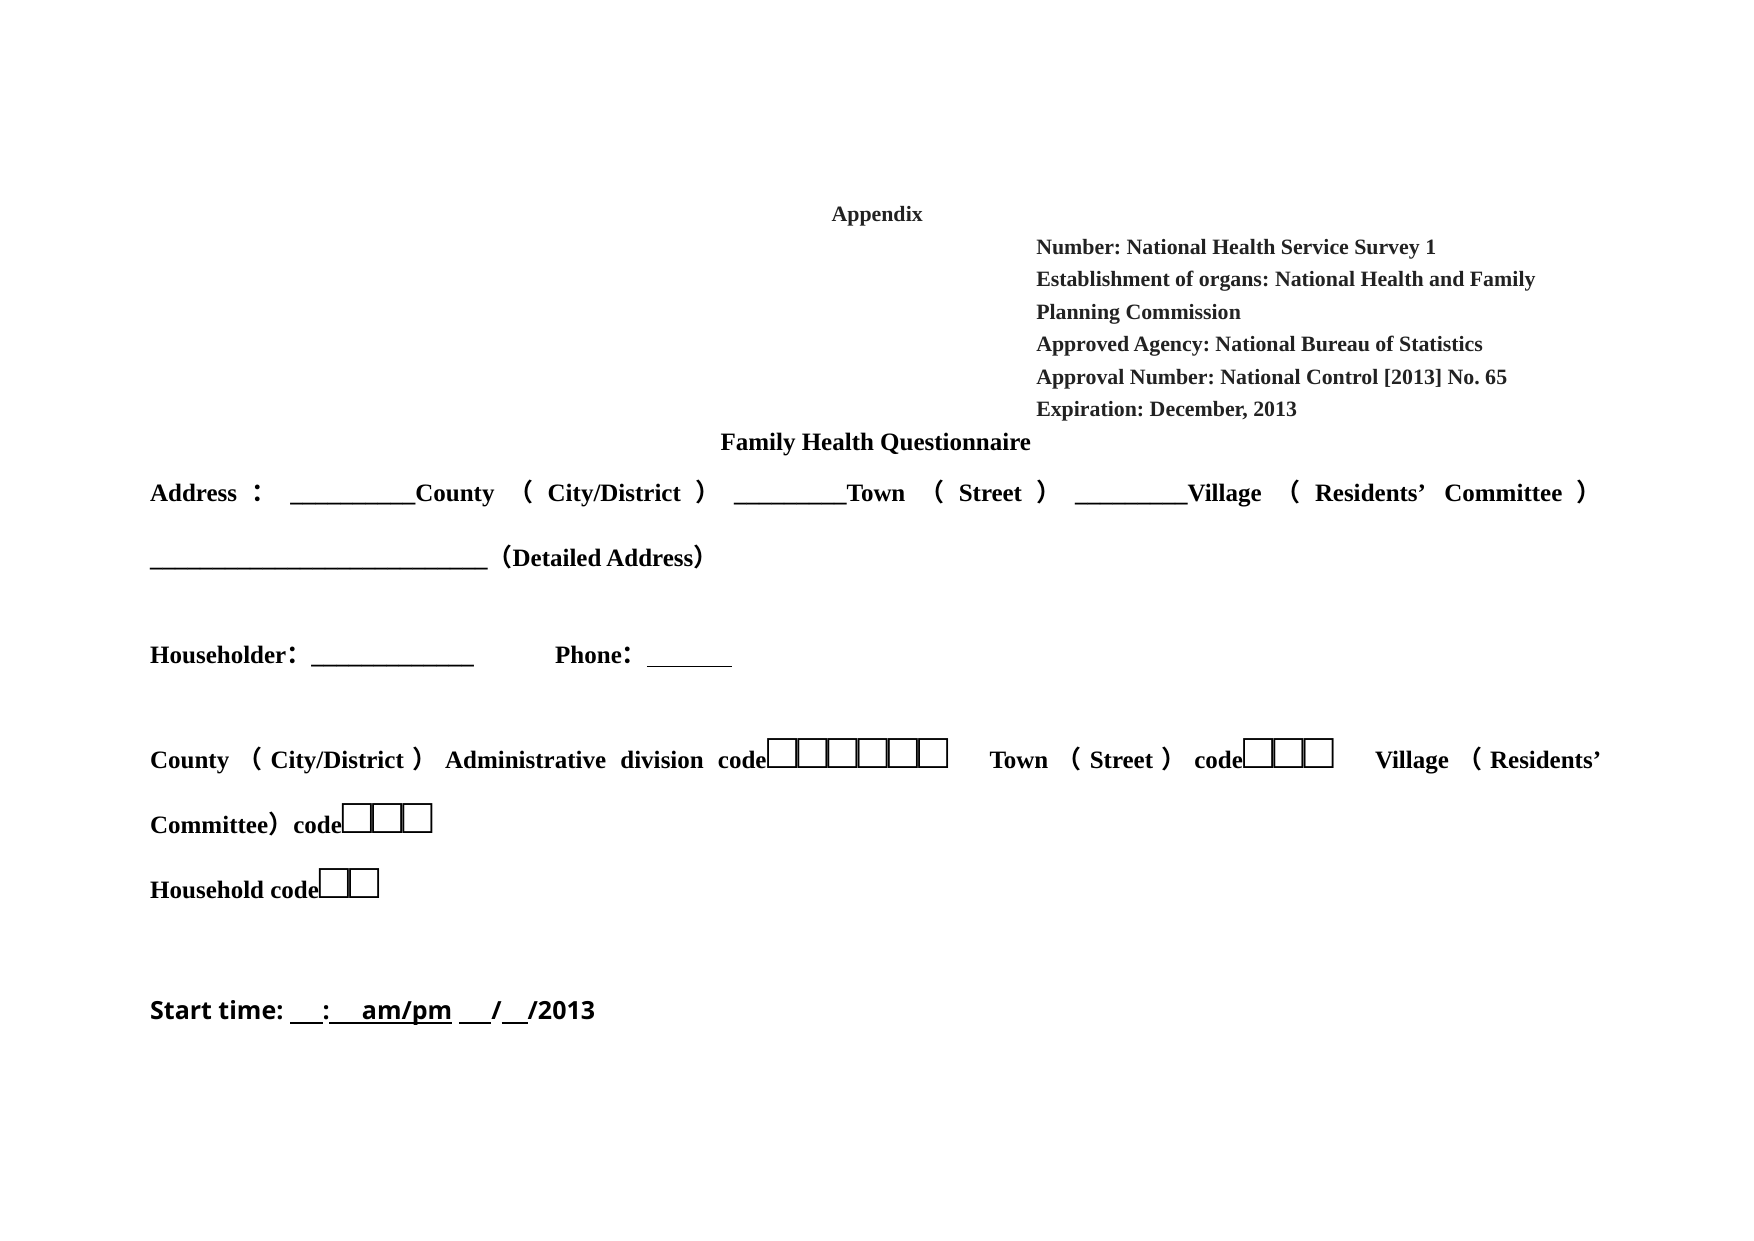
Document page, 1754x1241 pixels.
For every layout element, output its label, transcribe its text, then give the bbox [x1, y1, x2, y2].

text Start time: : am/pm / /2013 [150, 978, 1601, 1043]
text Address：__________County（City/District）_________Town（Street）_________Village（Residents’ Committee） ___________________________（Detailed Address） [150, 458, 1601, 588]
text Householder：_____________ Phone： [150, 620, 1601, 685]
text Household code□□ [150, 848, 1601, 913]
text County（City/District）Administrative division code□□□□□□ Town（Street）code□□□ Village（Residents’ Committee）code□□□ [150, 718, 1601, 848]
text Family Health Questionnaire [150, 425, 1601, 458]
text Number: National Health Service Survey 1 Establishment of organs: National Health and Family Planning Commission Approved Agency: National Bureau of Statistics Approval Number: National Control [2013] No. 65 Expiration: December, 2013 [1036, 230, 1604, 425]
text Appendix [150, 198, 1604, 230]
